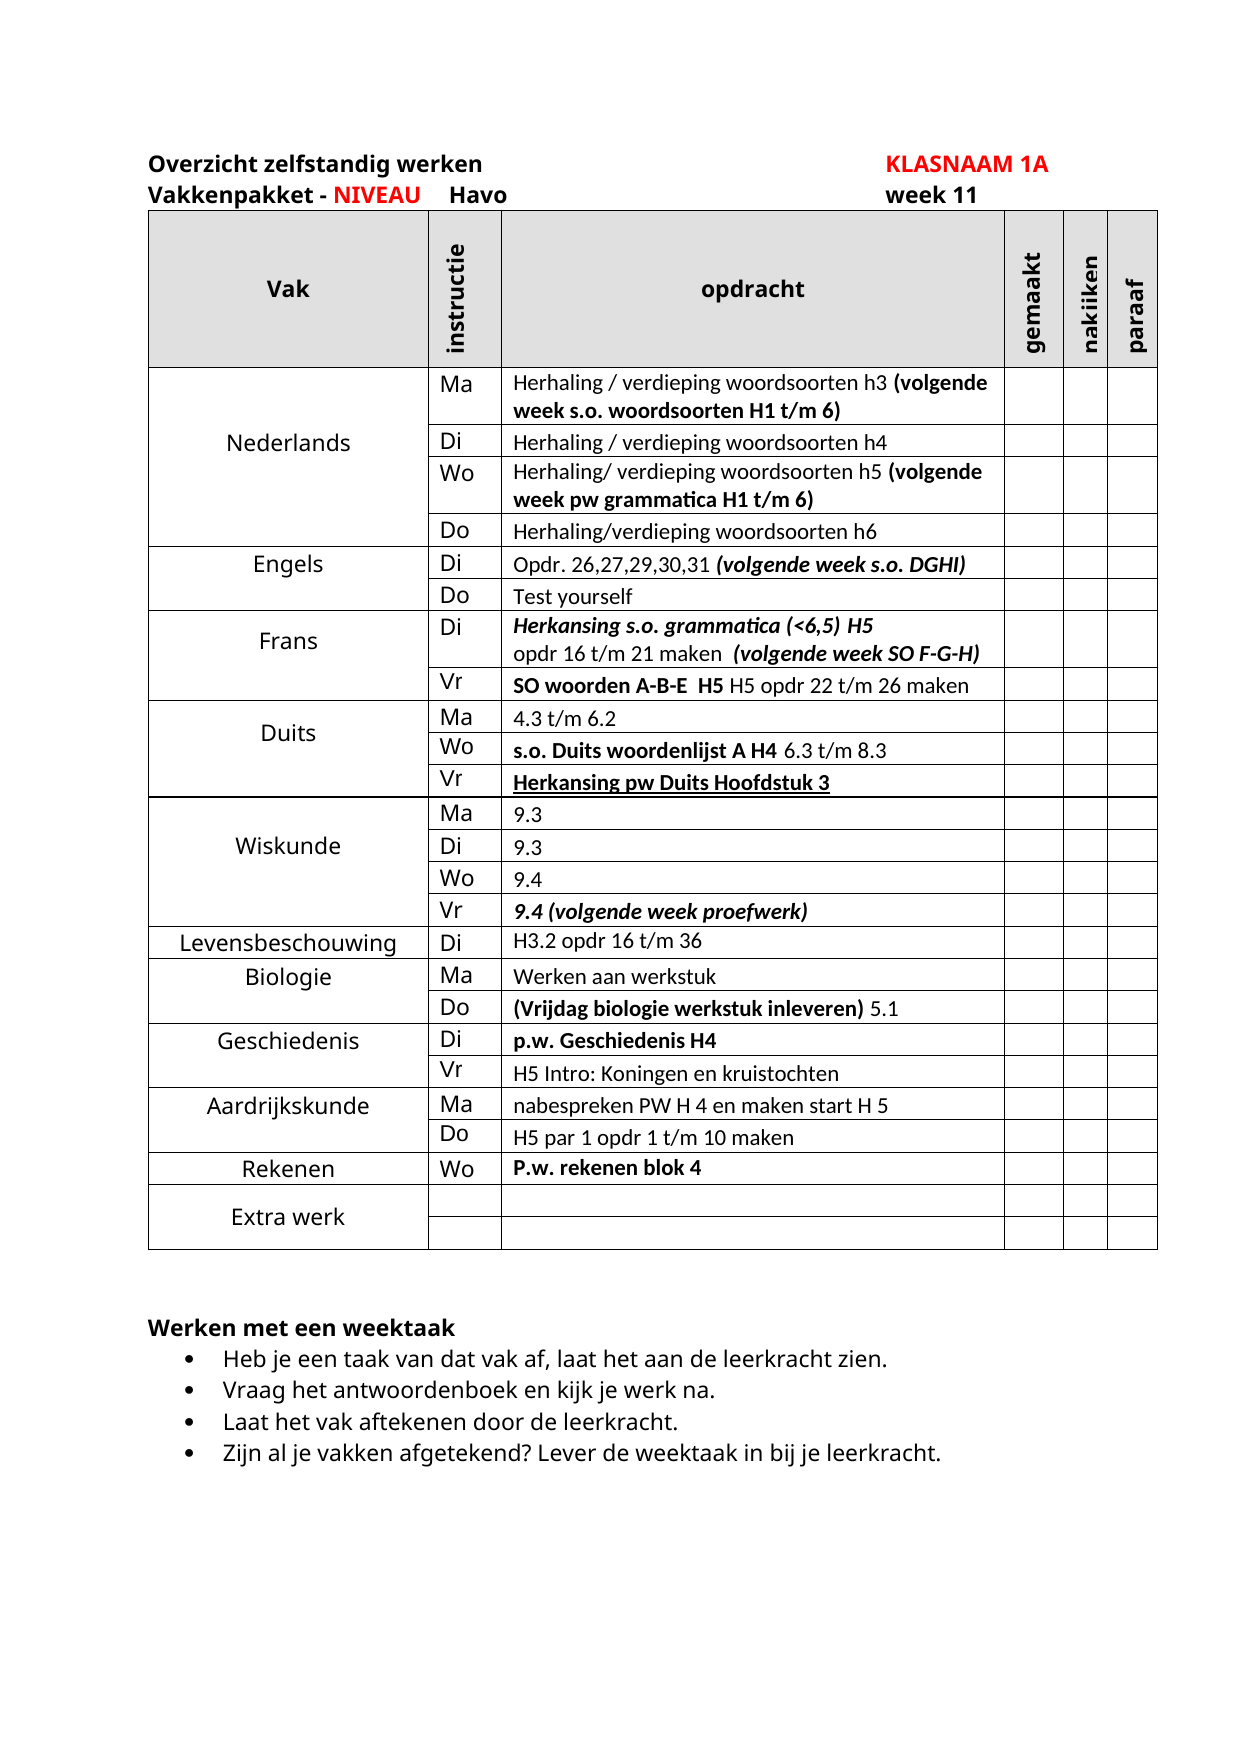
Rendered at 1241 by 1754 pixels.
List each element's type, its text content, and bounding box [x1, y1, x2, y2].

table_cell Ma [429, 959, 501, 990]
table_cell [1108, 830, 1157, 861]
table_cell Rekenen [149, 1153, 428, 1184]
table_header paraaf [1108, 211, 1157, 367]
table_cell Do [429, 514, 501, 546]
table_cell [1005, 1217, 1063, 1248]
table_cell [1064, 894, 1107, 926]
table_cell Do [429, 991, 501, 1022]
table_cell [1064, 668, 1107, 699]
table_cell nabespreken PW H 4 en maken start H 5 [502, 1088, 1004, 1119]
list Zijn al je vakken afgetekend? Lever de weektaak in bij je leerkracht. [185, 1437, 1093, 1468]
table_cell 9.4 (volgende week proefwerk) [502, 894, 1004, 926]
table_cell [1108, 1024, 1157, 1055]
table_cell [1005, 894, 1063, 926]
table_cell Herkansing pw Duits Hoofdstuk 3 [502, 765, 1004, 796]
text Vakkenpakket - NIVEAU Havo week 11 [148, 179, 1093, 210]
table_cell Di [429, 425, 501, 456]
table_cell 9.3 [502, 830, 1004, 861]
table_cell [1064, 701, 1107, 732]
table_cell Do [429, 579, 501, 610]
table_cell [1108, 701, 1157, 732]
table_cell [1005, 991, 1063, 1022]
table_cell Wiskunde [149, 798, 428, 926]
table_cell [1005, 959, 1063, 990]
table_cell [1108, 579, 1157, 610]
table_cell [1005, 457, 1063, 513]
table_header instructie [429, 211, 501, 367]
table_cell [502, 1185, 1004, 1216]
table_cell [1064, 1024, 1107, 1055]
table_cell Ma [429, 368, 501, 424]
table_cell [1064, 1088, 1107, 1119]
table_cell [1005, 1024, 1063, 1055]
table_cell [1064, 733, 1107, 764]
list Heb je een taak van dat vak af, laat het aan de leerkracht zien. [185, 1343, 1093, 1374]
table_cell Di [429, 927, 501, 958]
table_cell Geschiedenis [149, 1024, 428, 1087]
table_cell [1005, 927, 1063, 958]
table_cell Duits [149, 701, 428, 796]
table_cell [429, 1185, 501, 1216]
table_cell Wo [429, 733, 501, 764]
table_cell [1064, 368, 1107, 424]
table_cell [1108, 425, 1157, 456]
table_cell H5 par 1 opdr 1 t/m 10 maken [502, 1120, 1004, 1152]
table_cell Nederlands [149, 368, 428, 546]
table_cell [1064, 959, 1107, 990]
table_cell [1108, 798, 1157, 829]
text Werken met een weektaak [148, 1312, 1093, 1343]
table_cell H5 Intro: Koningen en kruistochten [502, 1056, 1004, 1087]
table_cell [1064, 1217, 1107, 1248]
table_cell Di [429, 830, 501, 861]
table_cell [1064, 1120, 1107, 1152]
table_cell [1064, 1056, 1107, 1087]
list Laat het vak aftekenen door de leerkracht. [185, 1406, 1093, 1437]
table_cell Ma [429, 1088, 501, 1119]
table_cell [1064, 579, 1107, 610]
table_cell [1064, 927, 1107, 958]
table_header nakijken [1064, 211, 1107, 367]
text Overzicht zelfstandig werken KLASNAAM 1A [148, 148, 1093, 179]
table_cell SO woorden A-B-E H5 H5 opdr 22 t/m 26 maken [502, 668, 1004, 699]
table_cell Herhaling / verdieping woordsoorten h3 (volgende week s.o. woordsoorten H1 t/m 6) [502, 368, 1004, 424]
table_cell [1108, 927, 1157, 958]
table_header Vak [149, 211, 428, 367]
table_cell Di [429, 1024, 501, 1055]
table_header opdracht [502, 211, 1004, 367]
table_cell [1108, 514, 1157, 546]
table_cell [1108, 991, 1157, 1022]
table_cell [1108, 733, 1157, 764]
table_cell [1005, 701, 1063, 732]
table_cell [1064, 830, 1107, 861]
table_cell Biologie [149, 959, 428, 1022]
table_cell Wo [429, 862, 501, 893]
table_cell Ma [429, 701, 501, 732]
table_cell Di [429, 547, 501, 578]
table_cell [1108, 1056, 1157, 1087]
table_cell 9.4 [502, 862, 1004, 893]
table_header gemaakt [1005, 211, 1063, 367]
table_cell p.w. Geschiedenis H4 [502, 1024, 1004, 1055]
table_cell Wo [429, 457, 501, 513]
table_cell [1005, 611, 1063, 667]
list Vraag het antwoordenboek en kijk je werk na. [185, 1374, 1093, 1406]
table_cell [1108, 765, 1157, 796]
table_cell [1005, 1088, 1063, 1119]
table_cell (Vrijdag biologie werkstuk inleveren) 5.1 [502, 991, 1004, 1022]
table_cell [1064, 1185, 1107, 1216]
table_cell [1108, 668, 1157, 699]
table_cell [1108, 368, 1157, 424]
table_cell [1005, 1153, 1063, 1184]
table_cell [1005, 368, 1063, 424]
table_cell [1005, 1185, 1063, 1216]
table_cell [1108, 1120, 1157, 1152]
table_cell [1005, 668, 1063, 699]
table_cell [1005, 1120, 1063, 1152]
table_cell Herhaling / verdieping woordsoorten h4 [502, 425, 1004, 456]
table_cell Vr [429, 765, 501, 796]
table_cell [502, 1217, 1004, 1248]
table_cell [1005, 1056, 1063, 1087]
table_cell Frans [149, 611, 428, 699]
table_cell [1005, 514, 1063, 546]
table_cell s.o. Duits woordenlijst A H4 6.3 t/m 8.3 [502, 733, 1004, 764]
table_cell Engels [149, 547, 428, 610]
table_cell [1108, 1217, 1157, 1248]
table_cell Wo [429, 1153, 501, 1184]
table_cell [1064, 547, 1107, 578]
table_cell Vr [429, 894, 501, 926]
table_cell [1108, 1153, 1157, 1184]
table_cell Vr [429, 1056, 501, 1087]
table_cell [1108, 457, 1157, 513]
table_cell Herhaling/ verdieping woordsoorten h5 (volgende week pw grammatica H1 t/m 6) [502, 457, 1004, 513]
table_cell [1005, 579, 1063, 610]
table_cell [1064, 798, 1107, 829]
table_cell Test yourself [502, 579, 1004, 610]
table_cell [1064, 765, 1107, 796]
table_cell [1005, 765, 1063, 796]
table_cell [1005, 547, 1063, 578]
table_cell [1108, 1088, 1157, 1119]
table_cell [1005, 733, 1063, 764]
table_cell Werken aan werkstuk [502, 959, 1004, 990]
table_cell [1108, 1185, 1157, 1216]
table_cell Vr [429, 668, 501, 699]
table_cell Herkansing s.o. grammatica (<6,5) H5 opdr 16 t/m 21 maken (volgende week SO F-G-H) [502, 611, 1004, 667]
table_cell [1108, 959, 1157, 990]
table_cell Extra werk [149, 1185, 428, 1248]
table_cell [429, 1217, 501, 1248]
table_cell [1005, 862, 1063, 893]
table_cell Opdr. 26,27,29,30,31 (volgende week s.o. DGHI) [502, 547, 1004, 578]
table_cell [1108, 547, 1157, 578]
table_cell Do [429, 1120, 501, 1152]
table_cell [1005, 798, 1063, 829]
table_cell [1108, 611, 1157, 667]
table_cell 9.3 [502, 798, 1004, 829]
table_cell [1064, 611, 1107, 667]
table_cell [1005, 830, 1063, 861]
table_cell [1064, 991, 1107, 1022]
table_cell [1005, 425, 1063, 456]
table_cell [1064, 1153, 1107, 1184]
table_cell Herhaling/verdieping woordsoorten h6 [502, 514, 1004, 546]
table_cell [1064, 457, 1107, 513]
table_cell [1108, 862, 1157, 893]
table_cell [1108, 894, 1157, 926]
table_cell P.w. rekenen blok 4 [502, 1153, 1004, 1184]
table_cell [1064, 425, 1107, 456]
table_cell [1064, 862, 1107, 893]
table_cell Levensbeschouwing [149, 927, 428, 958]
table_cell [1064, 514, 1107, 546]
table_cell H3.2 opdr 16 t/m 36 [502, 927, 1004, 958]
table_cell Ma [429, 798, 501, 829]
table_cell Aardrijkskunde [149, 1088, 428, 1152]
table_cell Di [429, 611, 501, 667]
table_cell 4.3 t/m 6.2 [502, 701, 1004, 732]
